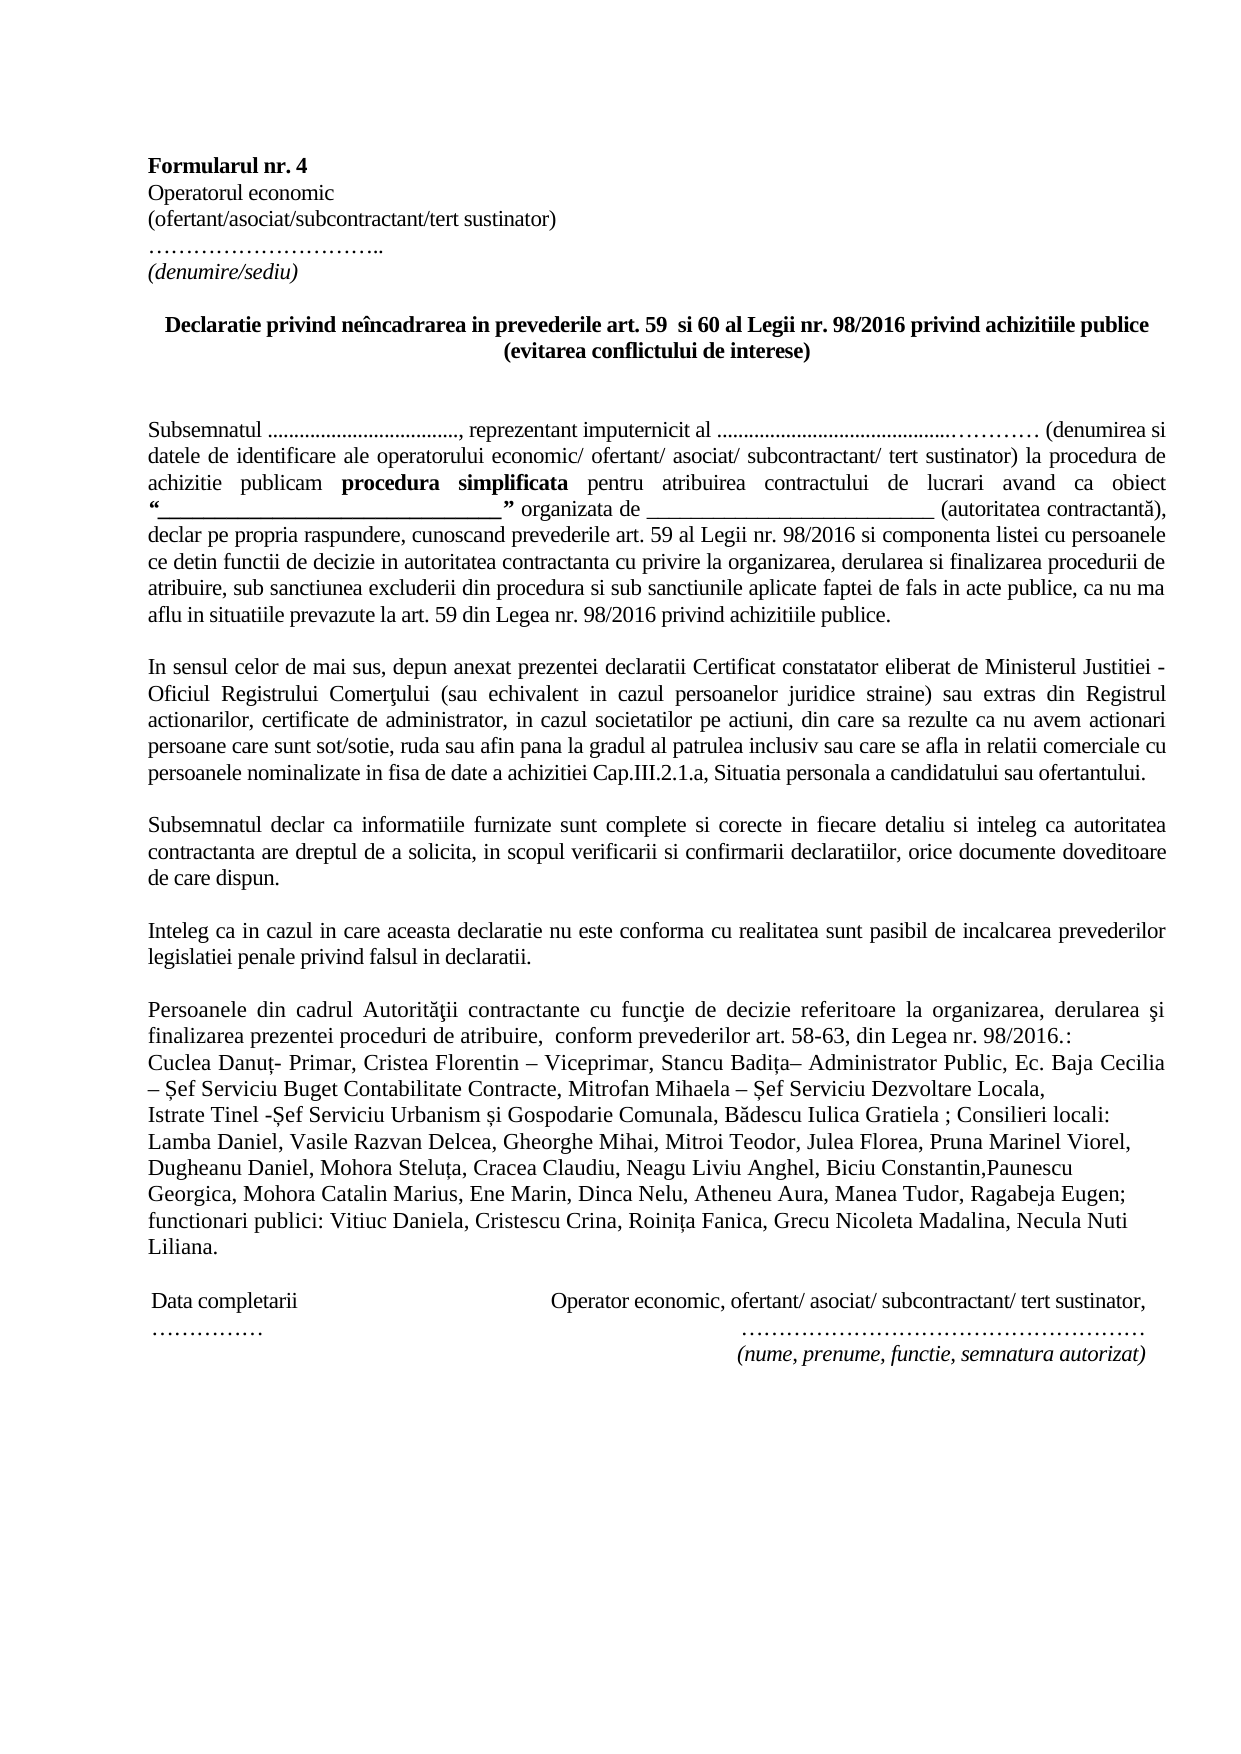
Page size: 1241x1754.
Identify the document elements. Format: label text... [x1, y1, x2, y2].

text (evitarea conflictului de interese) [148, 337, 1167, 363]
text (ofertant/asociat/subcontractant/tert sustinator) [148, 205, 1167, 232]
text Cuclea Danuț- Primar, Cristea Florentin – Viceprimar, Stancu Badița– Administrator Public, Ec. Baja Cecilia – Șef Serviciu Buget Contabilitate Contracte, Mitrofan Mihaela – Șef Serviciu Dezvoltare Locala, [148, 1049, 1167, 1101]
text Subsemnatul ...................................., reprezentant imputernicit al ............................................………… (denumirea si datele de identificare ale operatorului economic/ ofertant/ asociat/ subcontractant/ tert sustinator) la procedura de achizitie publicam procedura simplificata pentru atribuirea contractului de lucrari avand ca obiect “______________________________” organizata de __________________________ (autoritatea contractantă), declar pe propria raspundere, cunoscand prevederile art. 59 al Legii nr. 98/2016 si componenta listei cu persoanele ce detin functii de decizie in autoritatea contractanta cu privire la organizarea, derularea si finalizarea procedurii de atribuire, sub sanctiunea excluderii din procedura si sub sanctiunile aplicate faptei de fals in acte publice, ca nu ma aflu in situatiile prevazute la art. 59 din Legea nr. 98/2016 privind achizitiile publice. [148, 416, 1167, 627]
text Operatorul economic [148, 179, 1167, 205]
text Istrate Tinel -Șef Serviciu Urbanism și Gospodarie Comunala, Bădescu Iulica Gratiela ; Consilieri locali: Lamba Daniel, Vasile Razvan Delcea, Gheorghe Mihai, Mitroi Teodor, Julea Florea, Pruna Marinel Viorel, Dugheanu Daniel, Mohora Steluța, Cracea Claudiu, Neagu Liviu Anghel, Biciu Constantin,Paunescu Georgica, Mohora Catalin Marius, Ene Marin, Dinca Nelu, Atheneu Aura, Manea Tudor, Ragabeja Eugen; functionari publici: Vitiuc Daniela, Cristescu Crina, Roinița Fanica, Grecu Nicoleta Madalina, Necula Nuti Liliana. [148, 1101, 1167, 1259]
table_header Data completarii …………… [149, 1286, 413, 1394]
text (denumire/sediu) [148, 258, 1167, 284]
text Subsemnatul declar ca informatiile furnizate sunt complete si corecte in fiecare detaliu si inteleg ca autoritatea contractanta are dreptul de a solicita, in scopul verificarii si confirmarii declaratiilor, orice documente doveditoare de care dispun. [148, 811, 1167, 891]
text Inteleg ca in cazul in care aceasta declaratie nu este conforma cu realitatea sunt pasibil de incalcarea prevederilor legislatiei penale privind falsul in declaratii. [148, 917, 1167, 969]
text Formularul nr. 4 [148, 153, 1167, 179]
text Persoanele din cadrul Autorităţii contractante cu funcţie de decizie referitoare la organizarea, derularea şi finalizarea prezentei proceduri de atribuire, conform prevederilor art. 58-63, din Legea nr. 98/2016.: [148, 996, 1167, 1049]
text In sensul celor de mai sus, depun anexat prezentei declaratii Certificat constatator eliberat de Ministerul Justitiei - Oficiul Registrului Comerţului (sau echivalent in cazul persoanelor juridice straine) sau extras din Registrul actionarilor, certificate de administrator, in cazul societatilor pe actiuni, din care sa rezulte ca nu avem actionari persoane care sunt sot/sotie, ruda sau afin pana la gradul al patrulea inclusiv sau care se afla in relatii comerciale cu persoanele nominalizate in fisa de date a achizitiei Cap.III.2.1.a, Situatia personala a candidatului sau ofertantului. [148, 653, 1167, 785]
text ………………………….. [148, 232, 1167, 258]
text Declaratie privind neîncadrarea in prevederile art. 59 si 60 al Legii nr. 98/2016 privind achizitiile publice [148, 311, 1167, 337]
table_header Operator economic, ofertant/ asociat/ subcontractant/ tert sustinator, ……………………………………………… (nume, prenume, functie, semnatura autorizat) [413, 1286, 1148, 1394]
